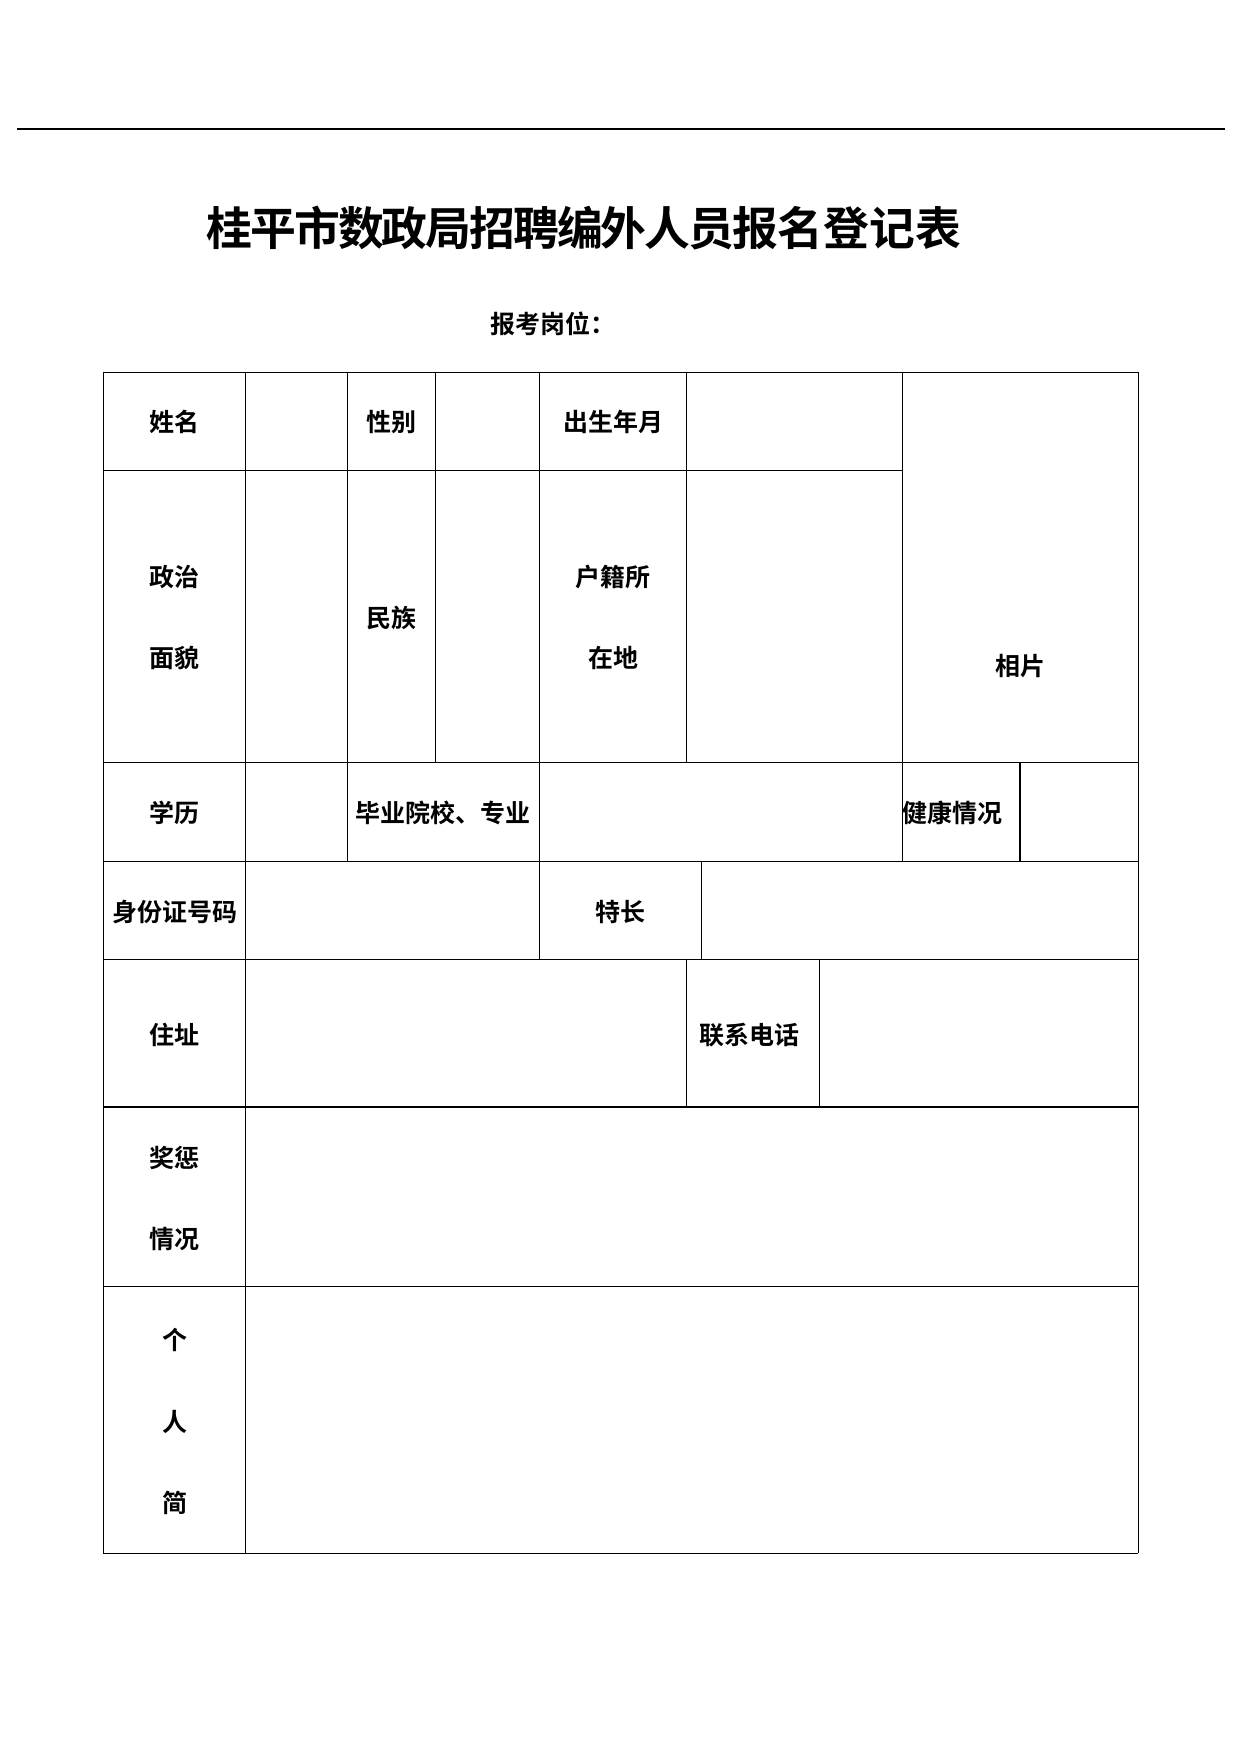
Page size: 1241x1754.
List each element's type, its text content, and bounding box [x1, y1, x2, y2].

table_cell 政治 面貌 [104, 471, 245, 762]
table_header [436, 373, 539, 469]
table_cell [246, 471, 347, 762]
table_cell [820, 960, 1138, 1106]
table_cell 住址 [104, 960, 245, 1106]
table_cell 联系电话 [687, 960, 819, 1106]
table_cell [246, 862, 539, 959]
table_cell 民族 [348, 471, 435, 762]
table_cell [246, 1287, 1138, 1553]
text 桂平市数政局招聘编外人员报名登记表 [17, 177, 1089, 274]
table_header 姓名 [104, 373, 245, 469]
text 报考岗位： [17, 290, 1089, 355]
table_cell [246, 763, 347, 861]
table_header 性别 [348, 373, 435, 469]
table_cell 户籍所 在地 [540, 471, 686, 762]
table_cell [246, 1108, 1138, 1286]
table_cell 身份证号码 [104, 862, 245, 959]
table_cell [702, 862, 1138, 959]
table_header 出生年月 [540, 373, 686, 469]
table_cell 毕业院校、专业 [348, 763, 539, 861]
table_cell 学历 [104, 763, 245, 861]
table_cell 个 人 简 历 [104, 1287, 245, 1553]
table_cell [246, 960, 686, 1106]
table_header 相片 [903, 373, 1138, 762]
table_cell 特长 [540, 862, 701, 959]
table_header [687, 373, 902, 469]
table_cell 健康情况 [903, 763, 1019, 861]
table_cell [540, 763, 902, 861]
table_cell [687, 471, 902, 762]
table_cell 奖惩 情况 [104, 1108, 245, 1286]
table_cell [436, 471, 539, 762]
table_cell [1021, 763, 1138, 861]
table_header [246, 373, 347, 469]
